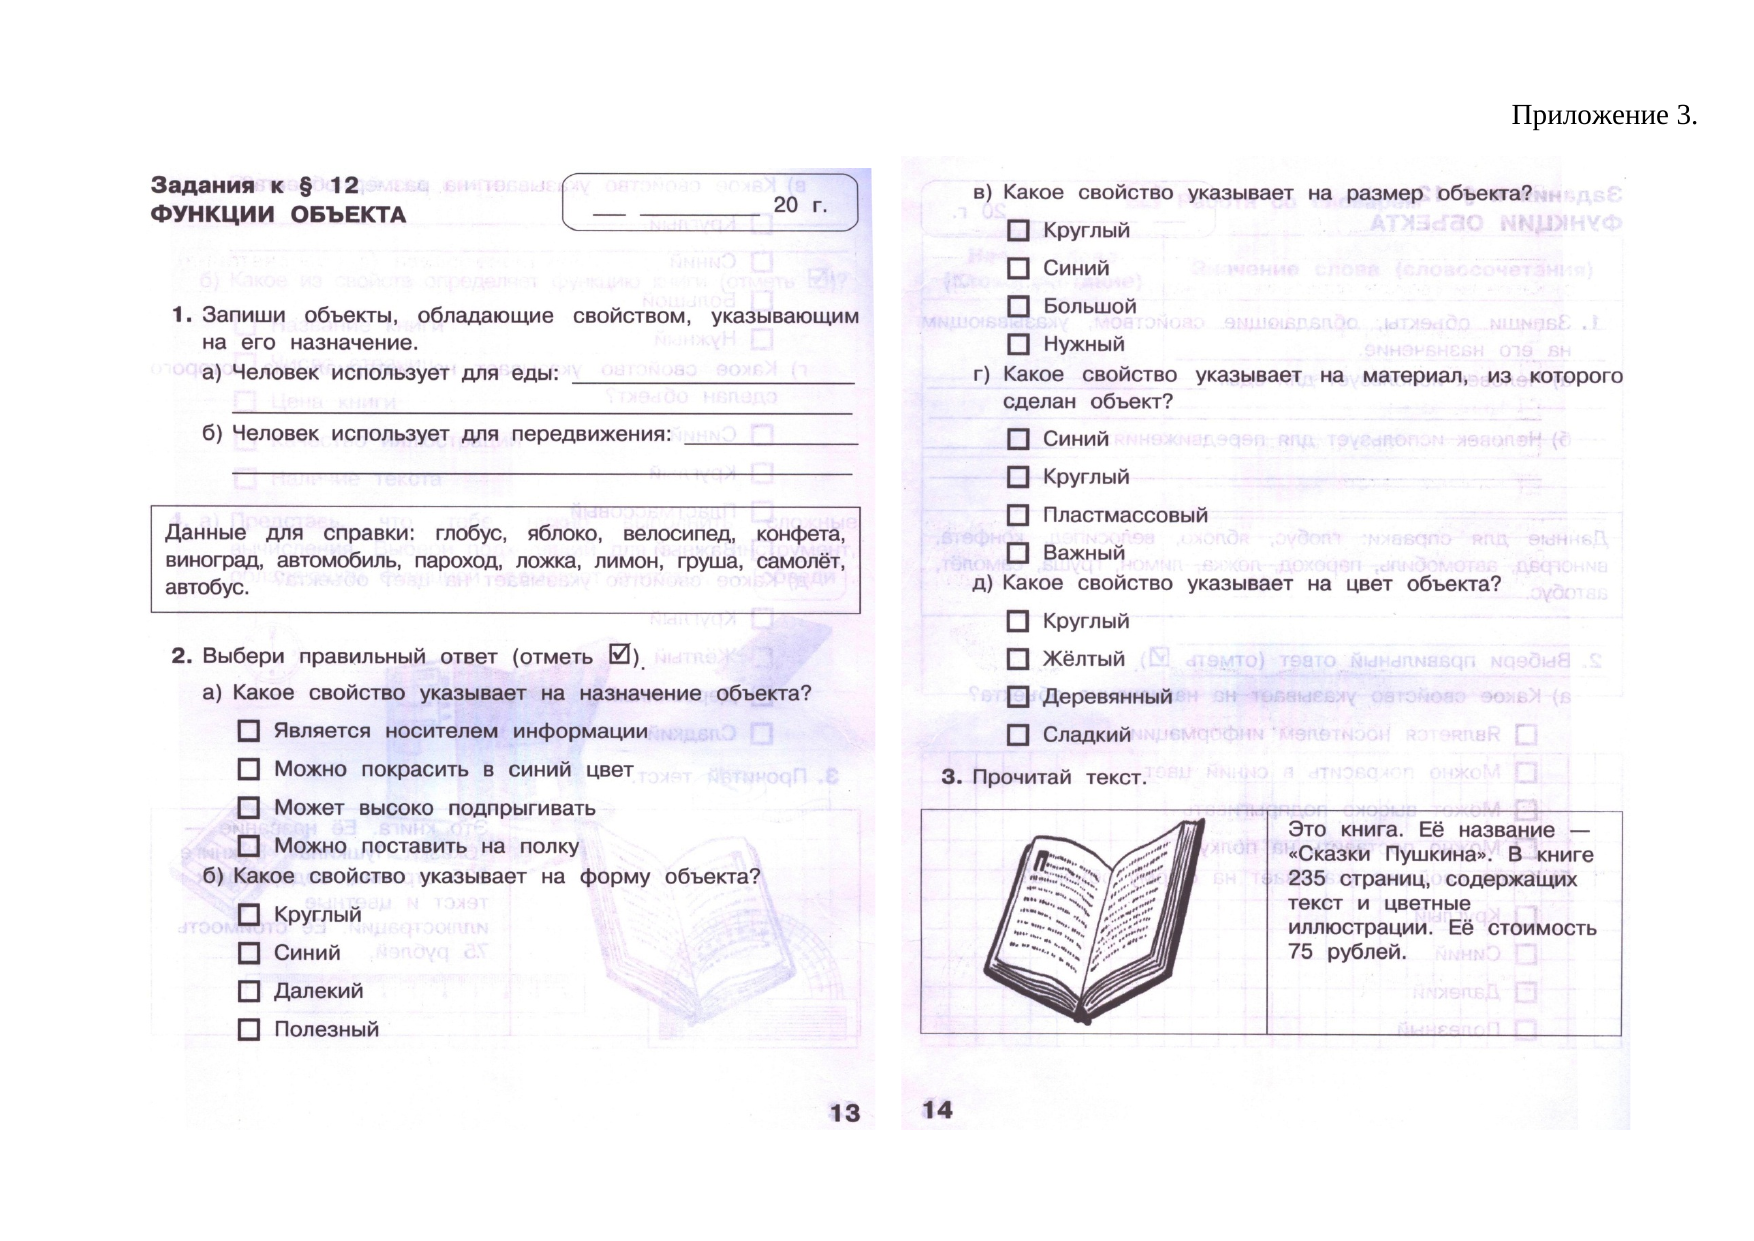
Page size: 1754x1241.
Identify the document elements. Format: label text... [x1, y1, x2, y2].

picture [146, 168, 876, 1130]
picture [901, 156, 1631, 1130]
text Приложение 3. [74, 97, 1698, 131]
